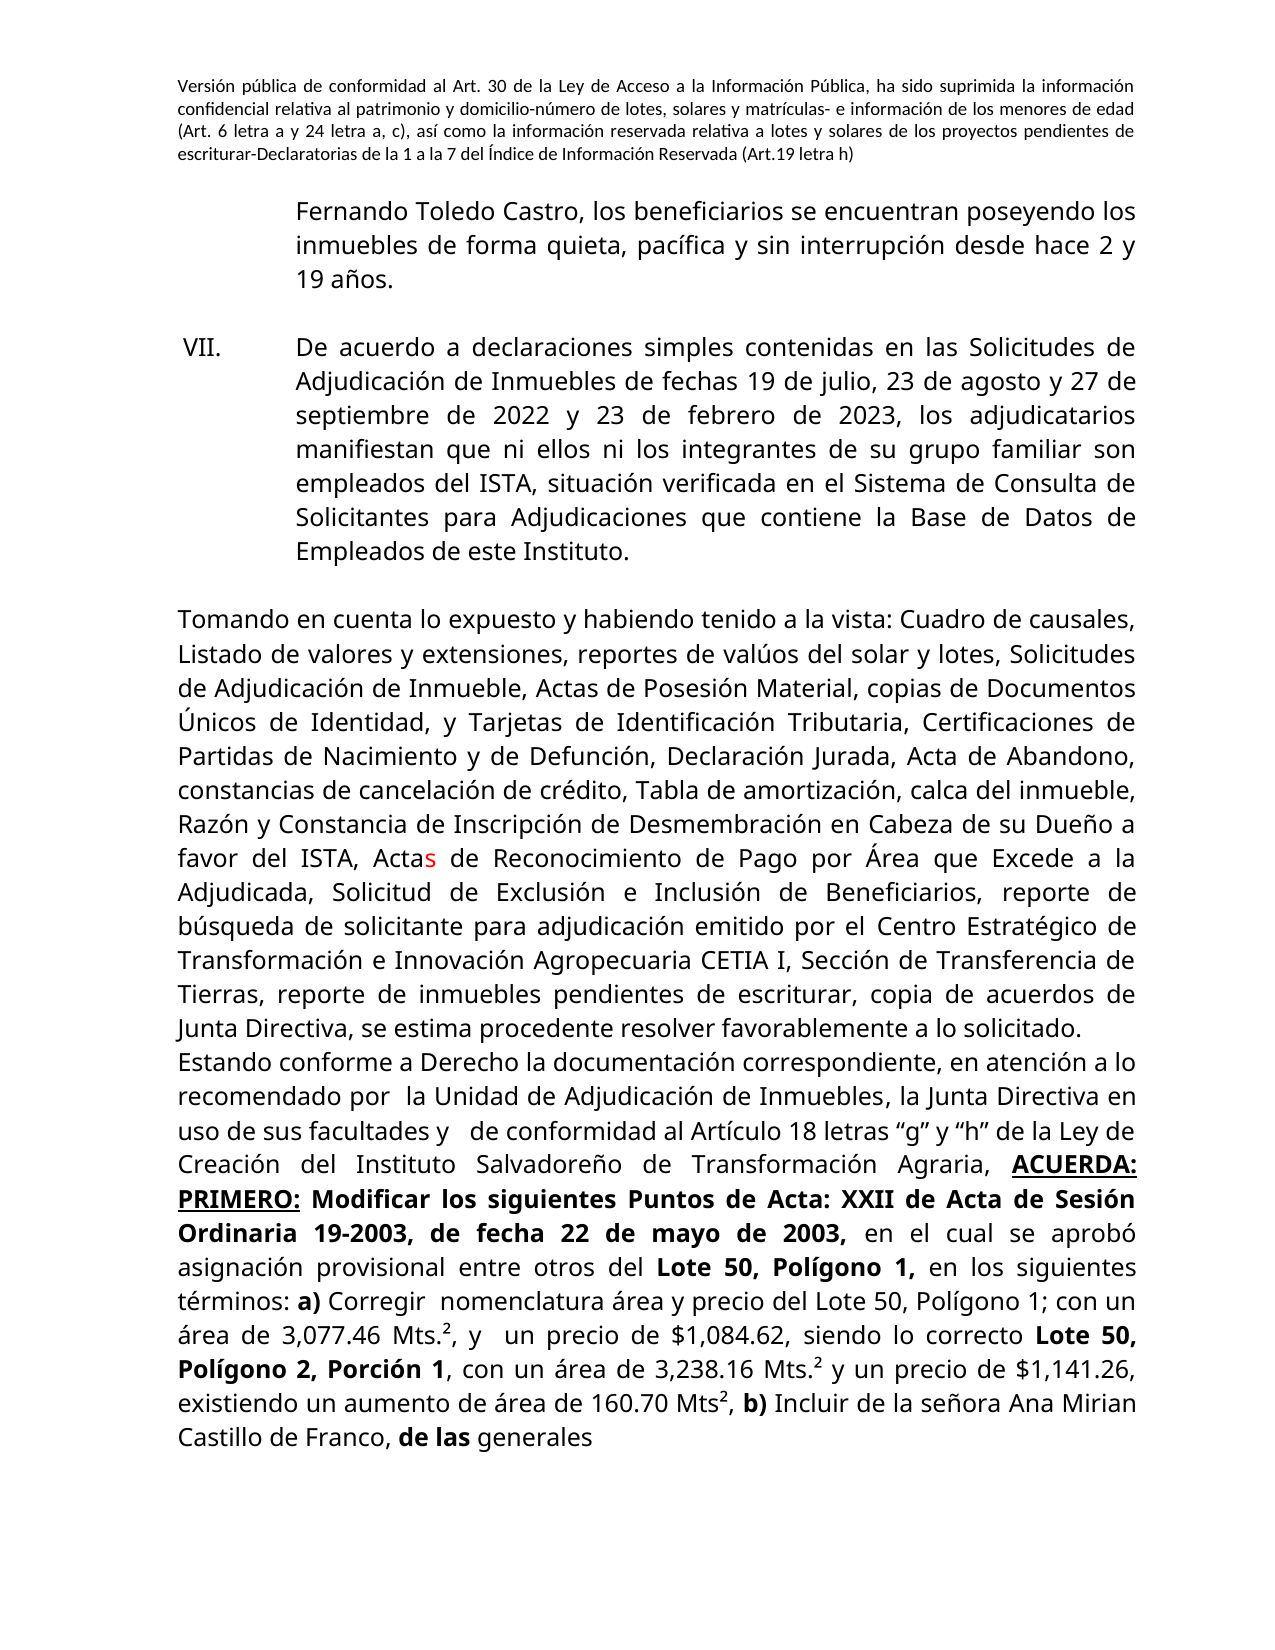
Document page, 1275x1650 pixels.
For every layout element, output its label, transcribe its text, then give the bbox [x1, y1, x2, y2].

list De acuerdo a declaraciones simples contenidas en las Solicitudes de Adjudicación de Inmuebles de fechas 19 de julio, 23 de agosto y 27 de septiembre de 2022 y 23 de febrero de 2023, los adjudicatarios manifiestan que ni ellos ni los integrantes de su grupo familiar son empleados del ISTA, situación verificada en el Sistema de Consulta de Solicitantes para Adjudicaciones que contiene la Base de Datos de Empleados de este Instituto. [222, 330, 1137, 568]
text Tomando en cuenta lo expuesto y habiendo tenido a la vista: Cuadro de causales, Listado de valores y extensiones, reportes de valúos del solar y lotes, Solicitudes de Adjudicación de Inmueble, Actas de Posesión Material, copias de Documentos Únicos de Identidad, y Tarjetas de Identificación Tributaria, Certificaciones de Partidas de Nacimiento y de Defunción, Declaración Jurada, Acta de Abandono, constancias de cancelación de crédito, Tabla de amortización, calca del inmueble, Razón y Constancia de Inscripción de Desmembración en Cabeza de su Dueño a favor del ISTA, Actas de Reconocimiento de Pago por Área que Excede a la Adjudicada, Solicitud de Exclusión e Inclusión de Beneficiarios, reporte de búsqueda de solicitante para adjudicación emitido por el Centro Estratégico de Transformación e Innovación Agropecuaria CETIA I, Sección de Transferencia de Tierras, reporte de inmuebles pendientes de escriturar, copia de acuerdos de Junta Directiva, se estima procedente resolver favorablemente a lo solicitado. [177, 602, 1137, 1045]
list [222, 193, 1137, 296]
text Estando conforme a Derecho la documentación correspondiente, en atención a lo recomendado por la Unidad de Adjudicación de Inmuebles, la Junta Directiva en uso de sus facultades y de conformidad al Artículo 18 letras “g” y “h” de la Ley de Creación del Instituto Salvadoreño de Transformación Agraria, ACUERDA: PRIMERO: Modificar los siguientes Puntos de Acta: XXII de Acta de Sesión Ordinaria 19-2003, de fecha 22 de mayo de 2003, en el cual se aprobó asignación provisional entre otros del Lote 50, Polígono 1, en los siguientes términos: a) Corregir nomenclatura área y precio del Lote 50, Polígono 1; con un área de 3,077.46 Mts.², y un precio de $1,084.62, siendo lo correcto Lote 50, Polígono 2, Porción 1, con un área de 3,238.16 Mts.² y un precio de $1,141.26, existiendo un aumento de área de 160.70 Mts², b) Incluir de la señora Ana Mirian Castillo de Franco, de las generales [177, 1045, 1137, 1454]
